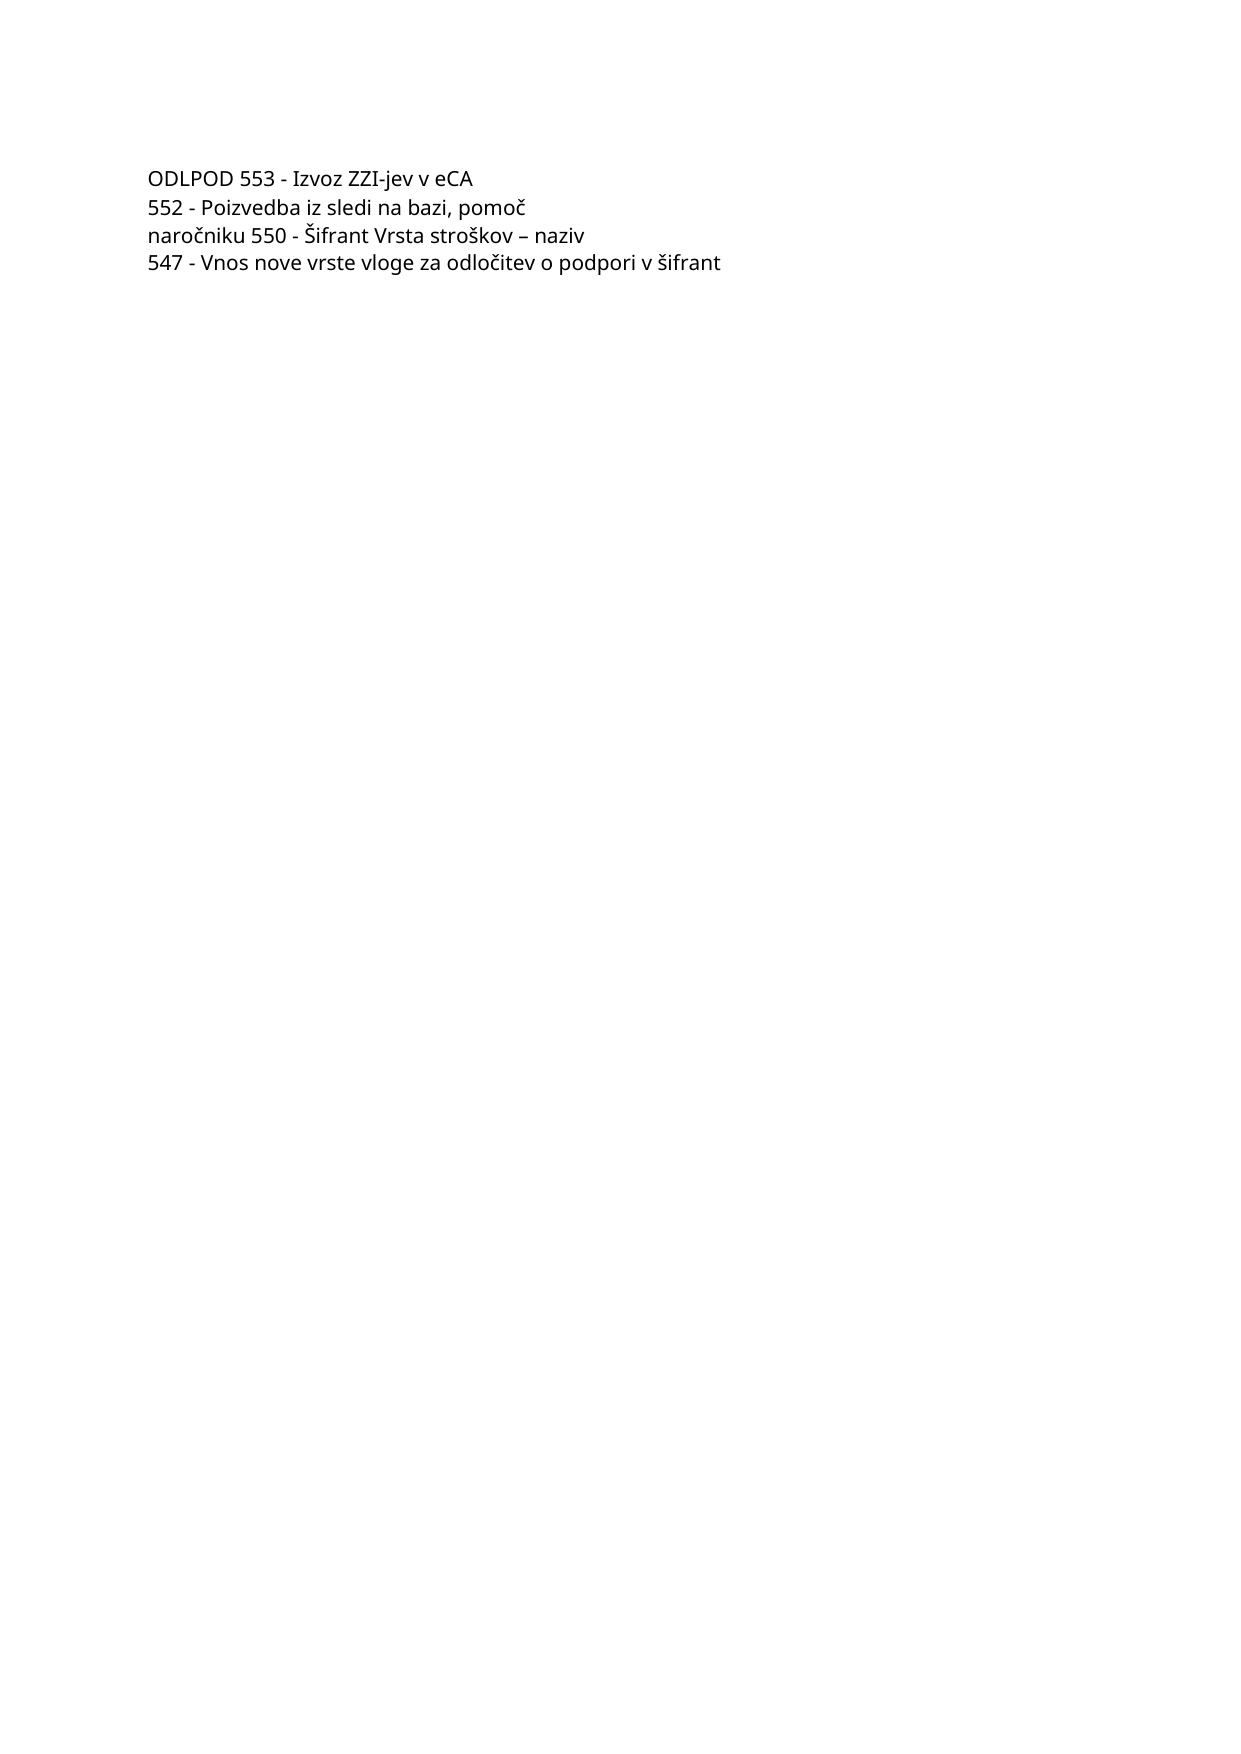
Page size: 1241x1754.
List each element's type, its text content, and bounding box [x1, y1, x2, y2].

text 547 - Vnos nove vrste vloge za odločitev o podpori v šifrant [147, 250, 1105, 275]
text 552 - Poizvedba iz sledi na bazi, pomoč naročniku 550 - Šifrant Vrsta stroškov – naziv [147, 193, 606, 250]
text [147, 164, 546, 193]
